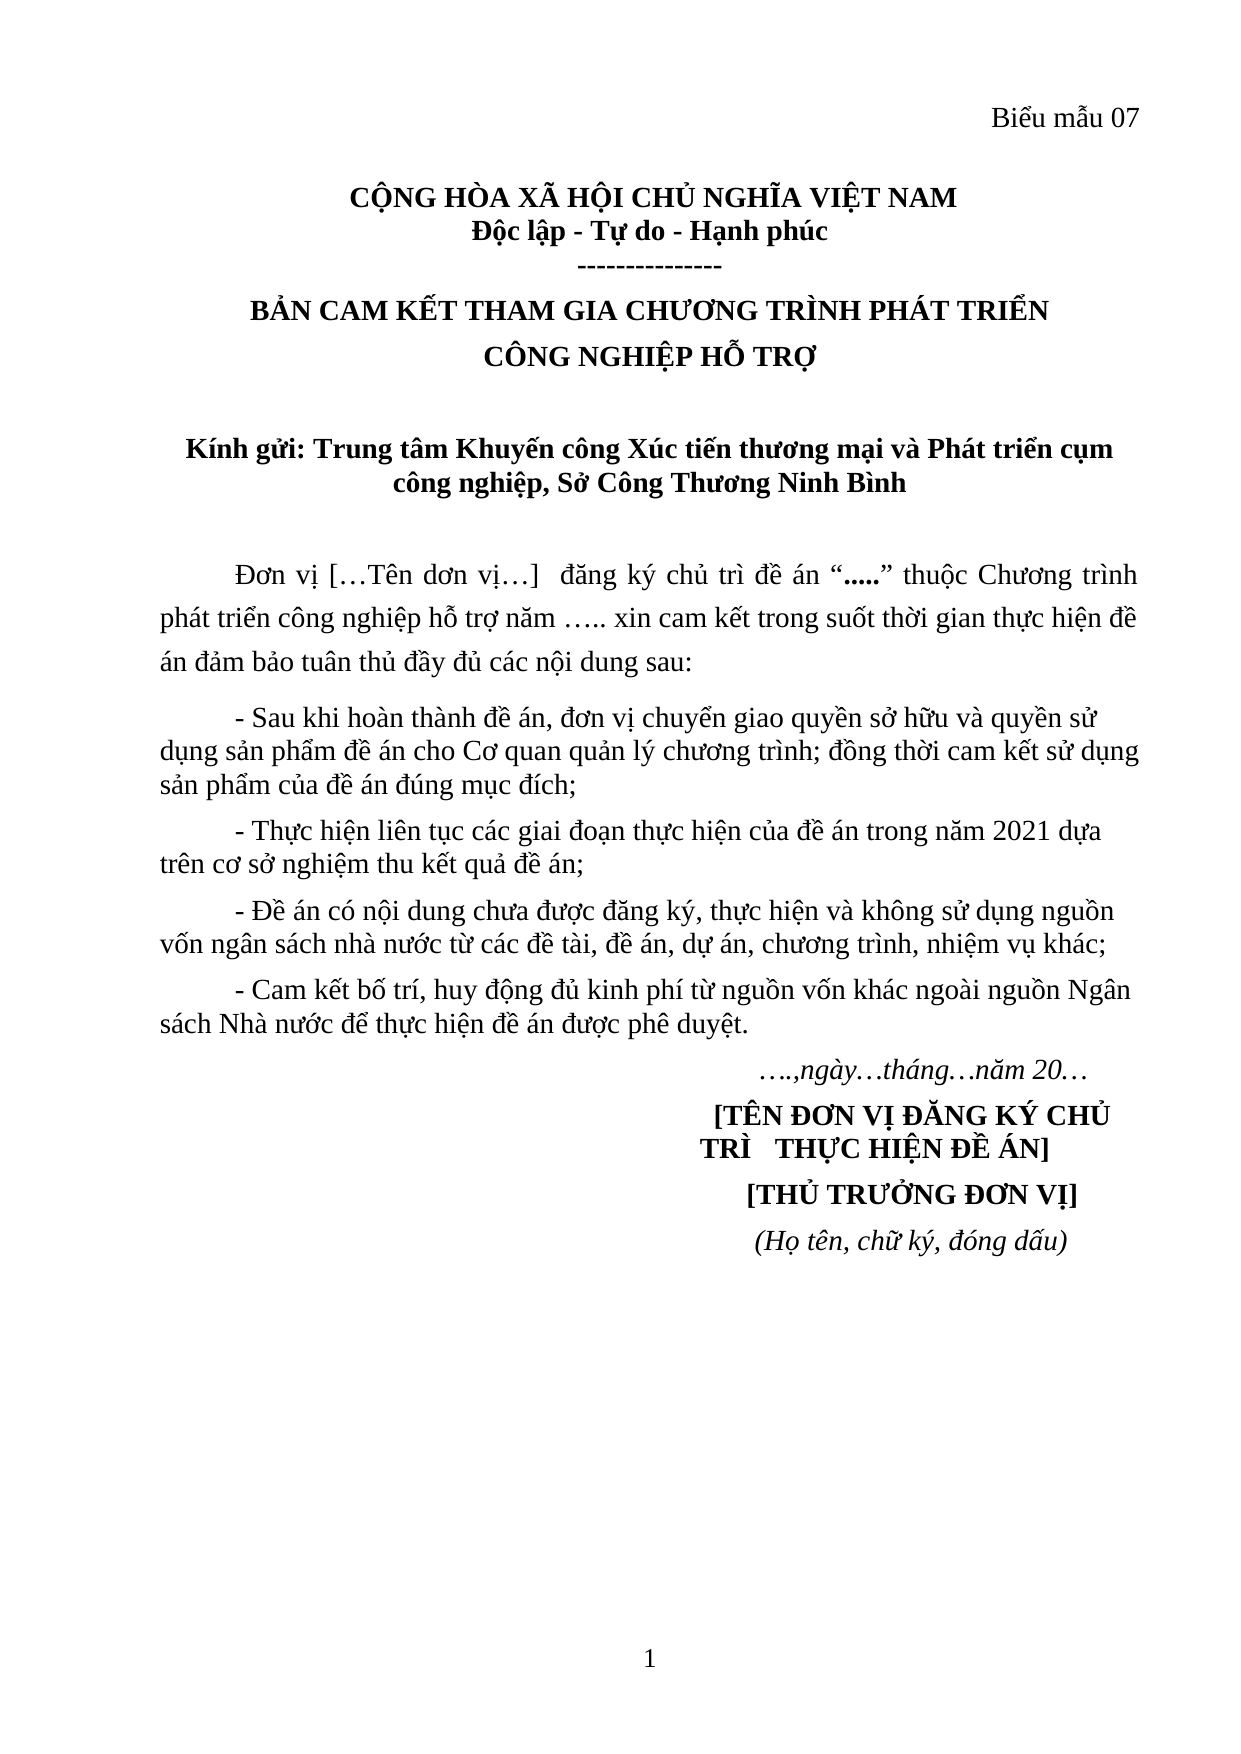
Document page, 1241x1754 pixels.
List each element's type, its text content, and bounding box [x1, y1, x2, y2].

text Kính gửi: Trung tâm Khuyến công Xúc tiến thương mại và Phát triển cụm công nghiệp, Sở Công Thương Ninh Bình [159, 431, 1140, 498]
text - Cam kết bố trí, huy động đủ kinh phí từ nguồn vốn khác ngoài nguồn Ngân sách Nhà nước để thực hiện đề án được phê duyệt. [159, 972, 1140, 1039]
text - Sau khi hoàn thành đề án, đơn vị chuyển giao quyền sở hữu và quyền sử dụng sản phẩm đề án cho Cơ quan quản lý chương trình; đồng thời cam kết sử dụng sản phẩm của đề án đúng mục đích; [159, 700, 1140, 801]
text [THỦ TRƯỞNG ĐƠN VỊ] [609, 1177, 1140, 1211]
text Đơn vị […Tên dơn vị…] đăng ký chủ trì đề án “.....” thuộc Chương trình phát triển công nghiệp hỗ trợ năm ….. xin cam kết trong suốt thời gian thực hiện đề án đảm bảo tuân thủ đầy đủ các nội dung sau: [159, 557, 1138, 677]
text ….,ngày…tháng…năm 20… [684, 1052, 1140, 1085]
text - Thực hiện liên tục các giai đoạn thực hiện của đề án trong năm 2021 dựa trên cơ sở nghiệm thu kết quả đề án; [159, 813, 1140, 880]
text Biểu mẫu 07 [159, 100, 1140, 134]
text - Đề án có nội dung chưa được đăng ký, thực hiện và không sử dụng nguồn vốn ngân sách nhà nước từ các đề tài, đề án, dự án, chương trình, nhiệm vụ khác; [159, 893, 1140, 960]
text CỘNG HÒA XÃ HỘI CHỦ NGHĨA VIỆT NAM Độc lập - Tự do - Hạnh phúc --------------- [159, 180, 1140, 281]
text CÔNG NGHIỆP HỖ TRỢ [159, 339, 1140, 373]
text BẢN CAM KẾT THAM GIA CHƯƠNG TRÌNH PHÁT TRIỂN [159, 293, 1140, 327]
text (Họ tên, chữ ký, đóng dấu) [609, 1223, 1140, 1257]
text [TÊN ĐƠN VỊ ĐĂNG KÝ CHỦ TRÌ THỰC HIỆN ĐỀ ÁN] [609, 1098, 1140, 1165]
